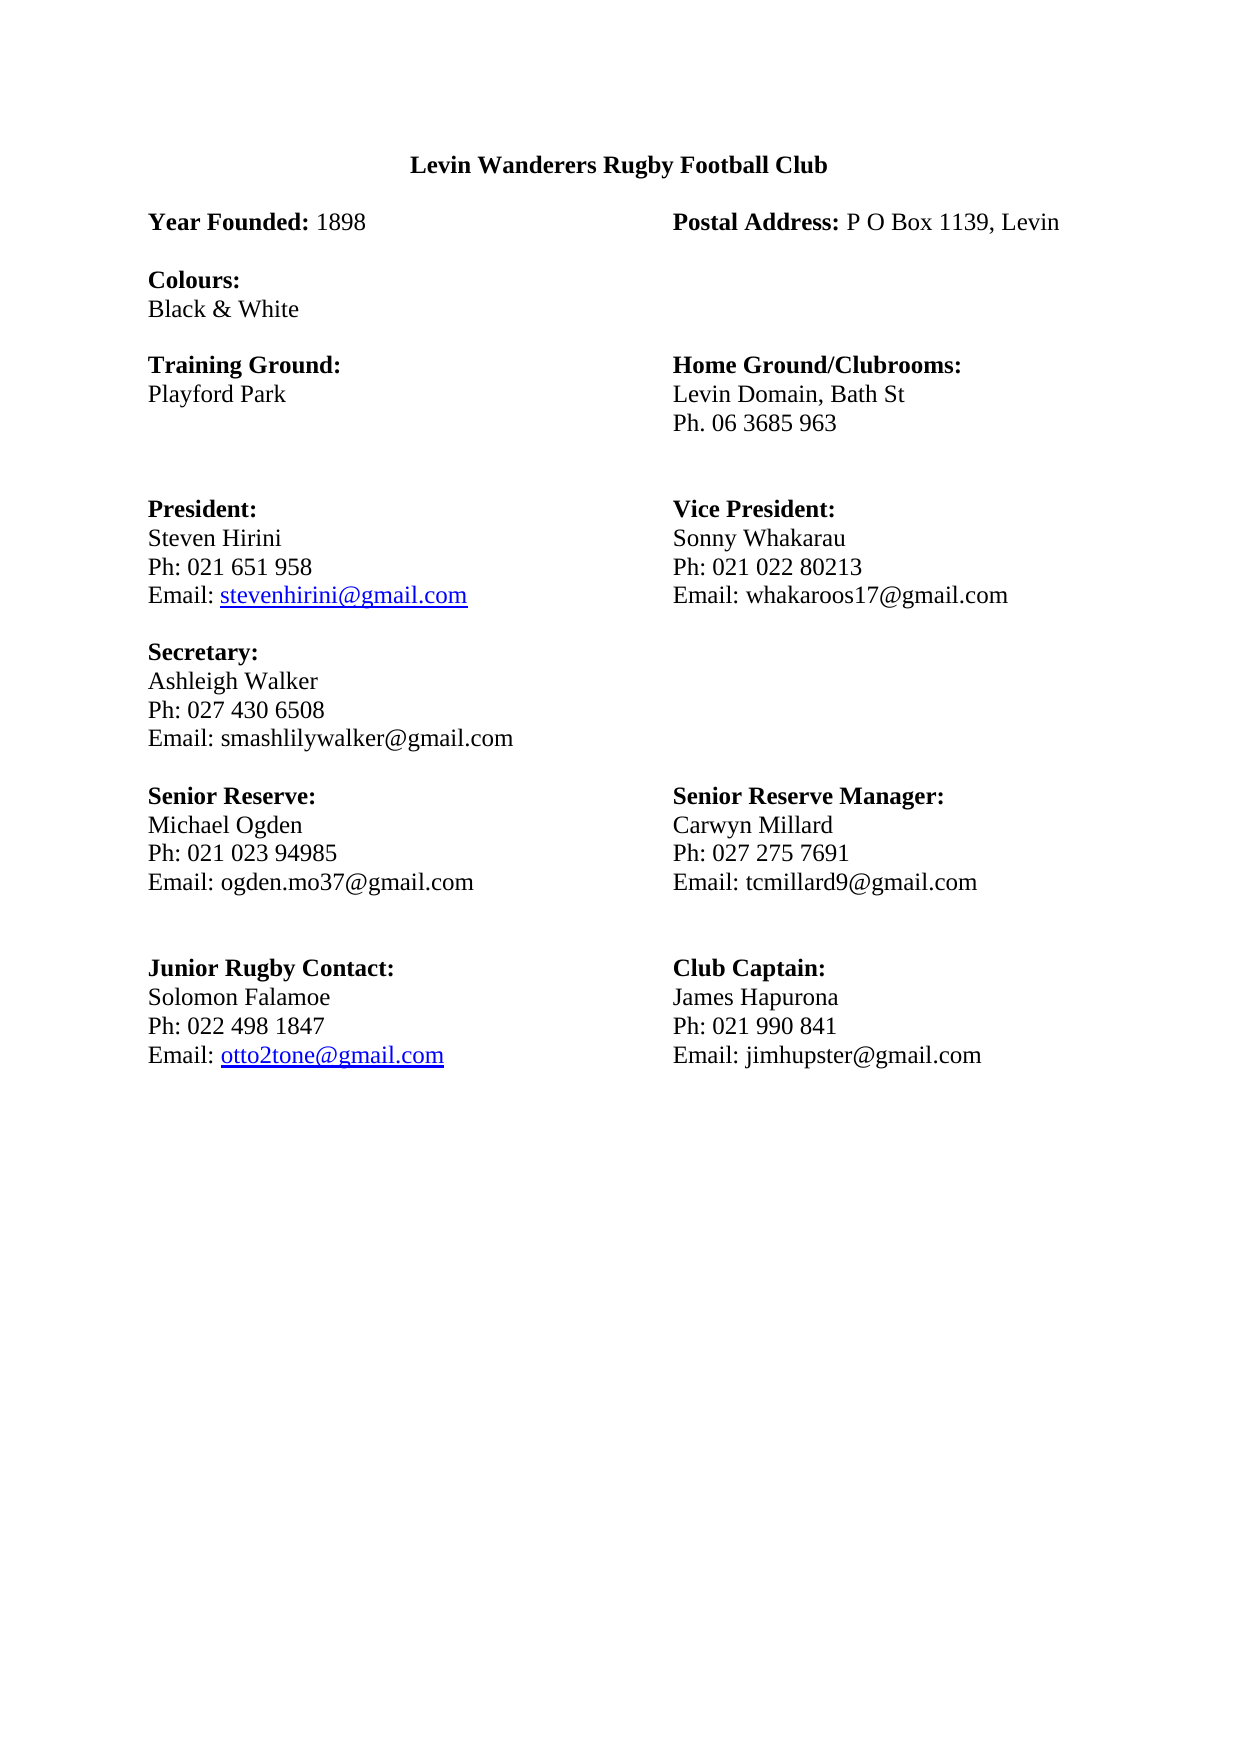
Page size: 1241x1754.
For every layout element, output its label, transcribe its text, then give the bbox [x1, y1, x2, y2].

text Michael Ogden Carwyn Millard [148, 810, 1090, 838]
text Ph. 06 3685 963 [148, 408, 1090, 437]
text Colours: [148, 265, 1090, 294]
text Ph: 027 430 6508 [148, 695, 1090, 723]
text Training Ground: Home Ground/Clubrooms: [148, 351, 1090, 379]
text Black & White [148, 294, 1090, 322]
text Email: smashlilywalker@gmail.com [148, 723, 1090, 752]
text Ph: 021 651 958 Ph: 021 022 80213 [148, 552, 1090, 581]
text Playford Park Levin Domain, Bath St [148, 379, 1090, 408]
text President: Vice President: [148, 494, 1090, 523]
text Ph: 021 023 94985 Ph: 027 275 7691 [148, 838, 1090, 867]
text Year Founded: 1898 Postal Address: P O Box 1139, Levin [148, 207, 1090, 236]
text Secretary: [148, 637, 1090, 666]
text Email: stevenhirini@gmail.com Email: whakaroos17@gmail.com [148, 581, 1090, 609]
text Ph: 022 498 1847 Ph: 021 990 841 [148, 1011, 1090, 1040]
text Senior Reserve: Senior Reserve Manager: [148, 781, 1090, 810]
text Email: ogden.mo37@gmail.com Email: tcmillard9@gmail.com [148, 867, 1090, 925]
text Ashleigh Walker [148, 666, 1090, 695]
text Steven Hirini Sonny Whakarau [148, 523, 1090, 552]
text Email: otto2tone@gmail.com Email: jimhupster@gmail.com [148, 1040, 1090, 1068]
text Solomon Falamoe James Hapurona [148, 982, 1090, 1011]
text Levin Wanderers Rugby Football Club [148, 150, 1090, 179]
text Junior Rugby Contact: Club Captain: [148, 953, 1090, 982]
